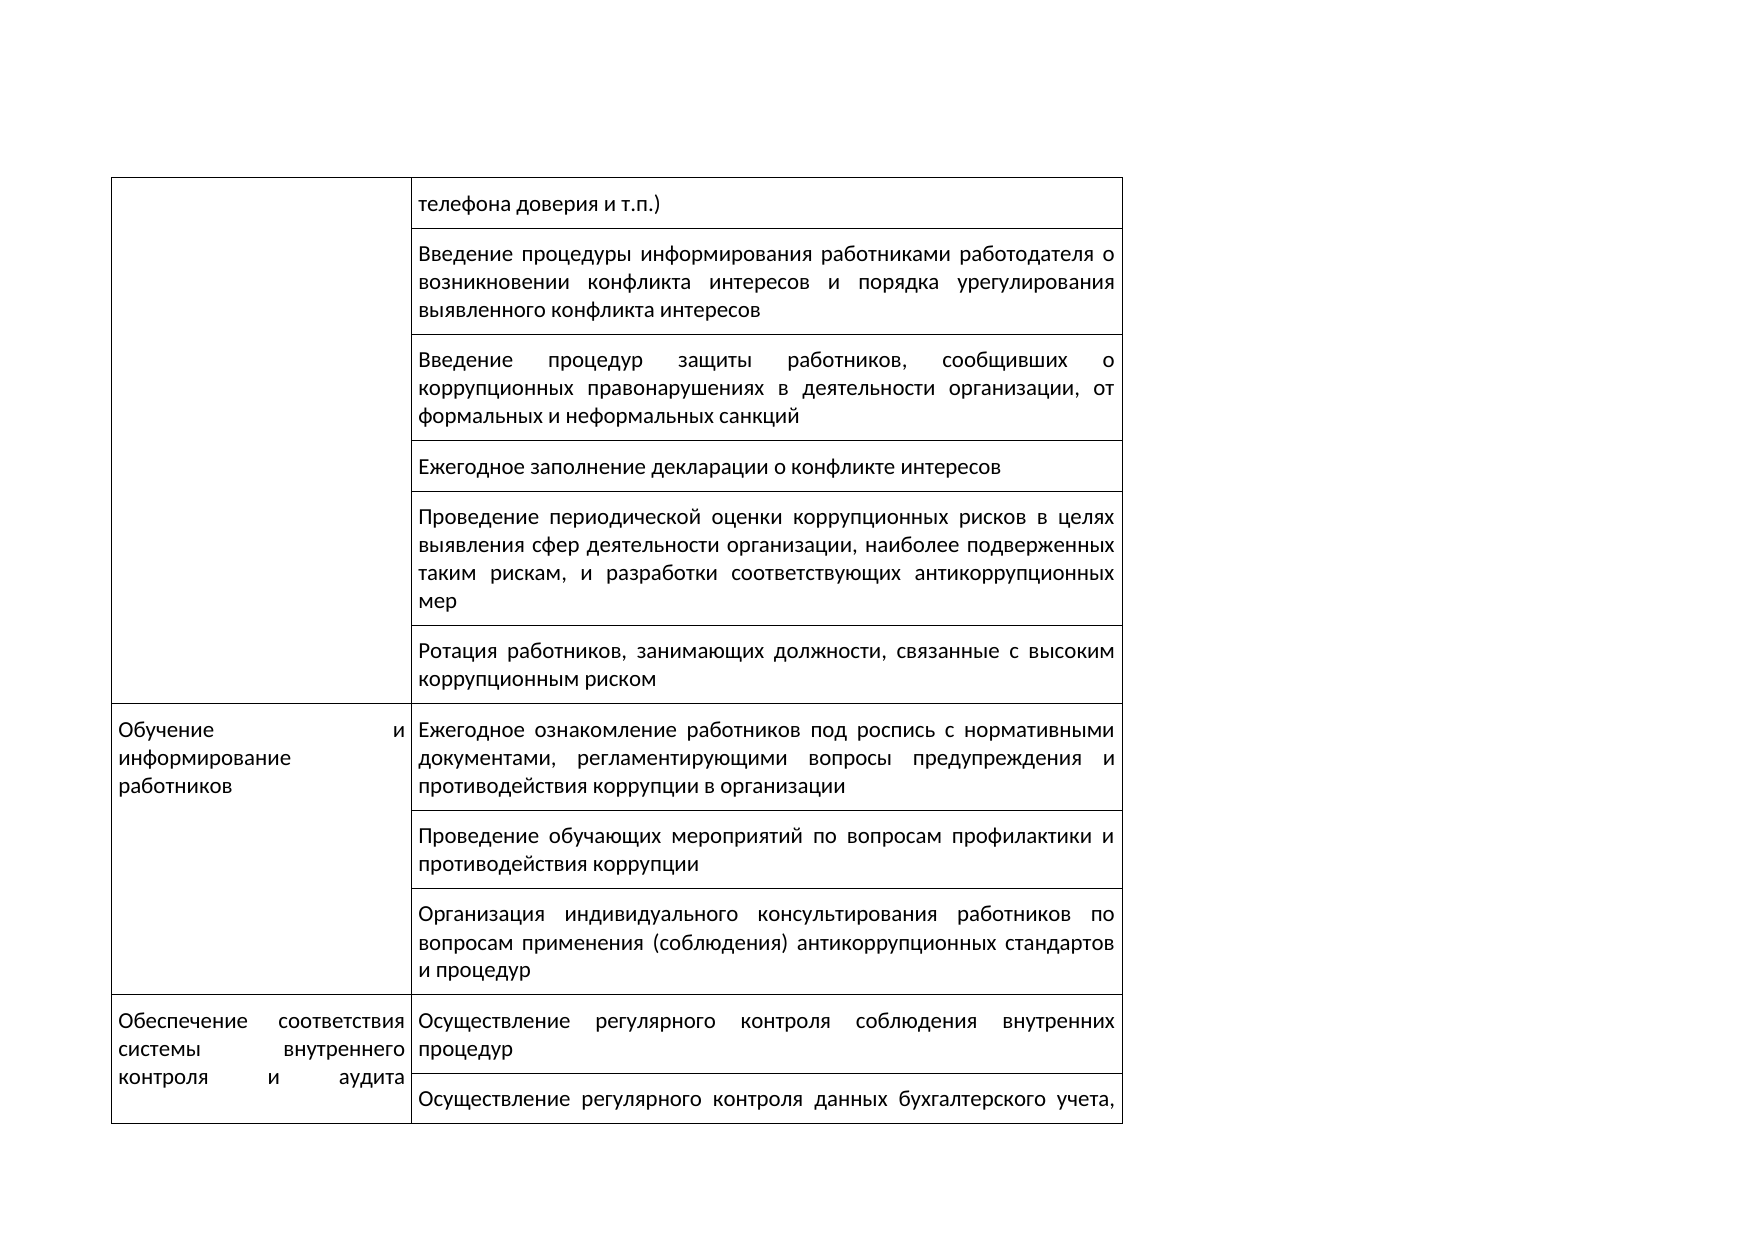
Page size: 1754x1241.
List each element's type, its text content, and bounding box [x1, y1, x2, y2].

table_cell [412, 178, 1122, 227]
table_cell Обучение и информирование работников [112, 704, 411, 994]
table_cell Ротация работников, занимающих должности, связанные с высоким коррупционным риском [412, 626, 1122, 703]
table_cell Ежегодное заполнение декларации о конфликте интересов [412, 441, 1122, 491]
table_cell Обеспечение соответствия системы внутреннего контроля и аудита организации требованиям антикоррупционной политики организации [112, 995, 411, 1123]
table_cell Ежегодное ознакомление работников под роспись с нормативными документами, регламентирующими вопросы предупреждения и противодействия коррупции в организации [412, 704, 1122, 809]
table_cell Осуществление регулярного контроля соблюдения внутренних процедур [412, 995, 1122, 1073]
table_cell Введение процедуры информирования работниками работодателя о возникновении конфликта интересов и порядка урегулирования выявленного конфликта интересов [412, 229, 1122, 334]
table_cell Проведение периодической оценки коррупционных рисков в целях выявления сфер деятельности организации, наиболее подверженных таким рискам, и разработки соответствующих антикоррупционных мер [412, 492, 1122, 625]
table_cell Проведение обучающих мероприятий по вопросам профилактики и противодействия коррупции [412, 811, 1122, 888]
table_cell Организация индивидуального консультирования работников по вопросам применения (соблюдения) антикоррупционных стандартов и процедур [412, 889, 1122, 994]
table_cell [412, 1074, 1122, 1123]
table_cell Введение процедур защиты работников, сообщивших о коррупционных правонарушениях в деятельности организации, от формальных и неформальных санкций [412, 335, 1122, 440]
